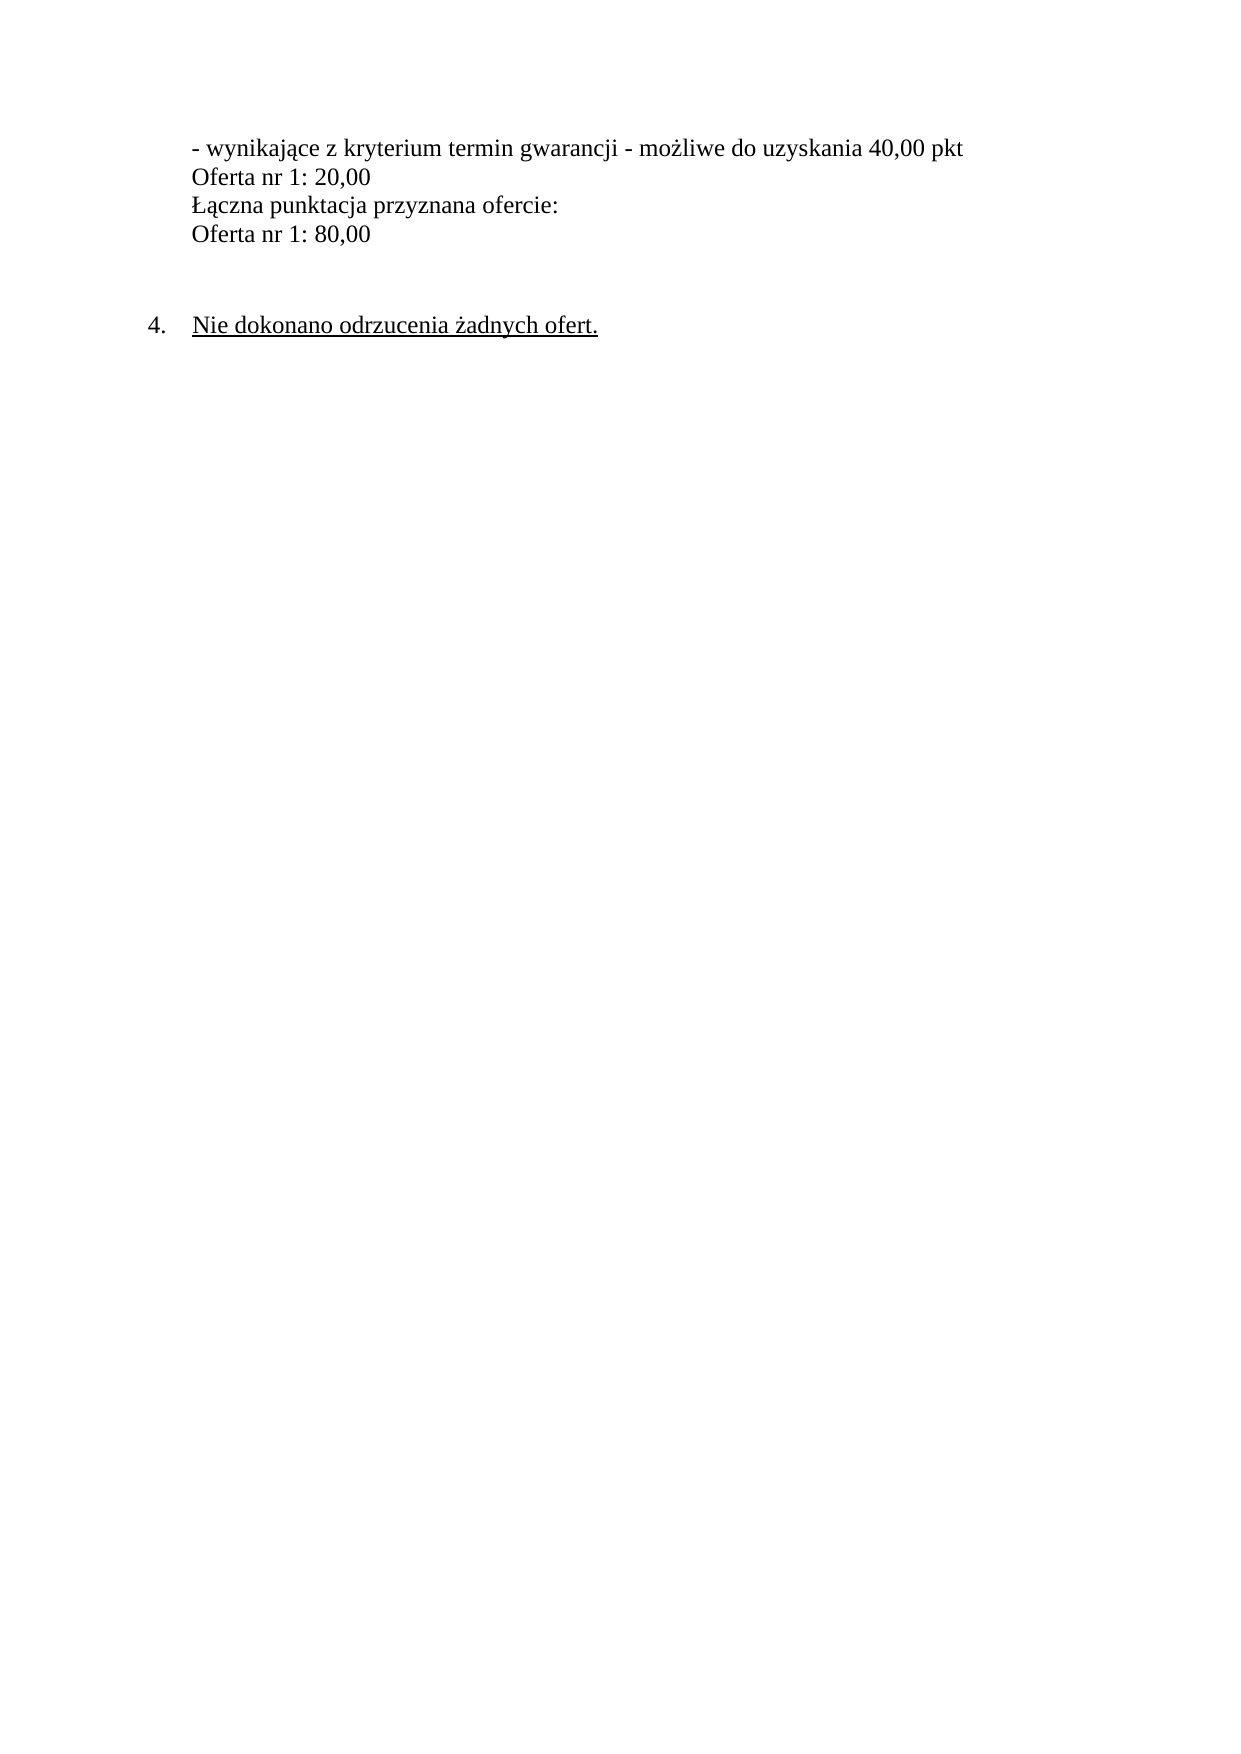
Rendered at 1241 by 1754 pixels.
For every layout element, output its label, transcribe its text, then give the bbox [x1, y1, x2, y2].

text - wynikające z kryterium termin gwarancji - możliwe do uzyskania 40,00 pkt [148, 133, 1093, 162]
list Nie dokonano odrzucenia żadnych ofert. [148, 310, 1093, 339]
text Łączna punktacja przyznana ofercie: [148, 190, 1093, 219]
text Oferta nr 1: 80,00 [148, 219, 1093, 248]
text Oferta nr 1: 20,00 [148, 162, 1093, 190]
